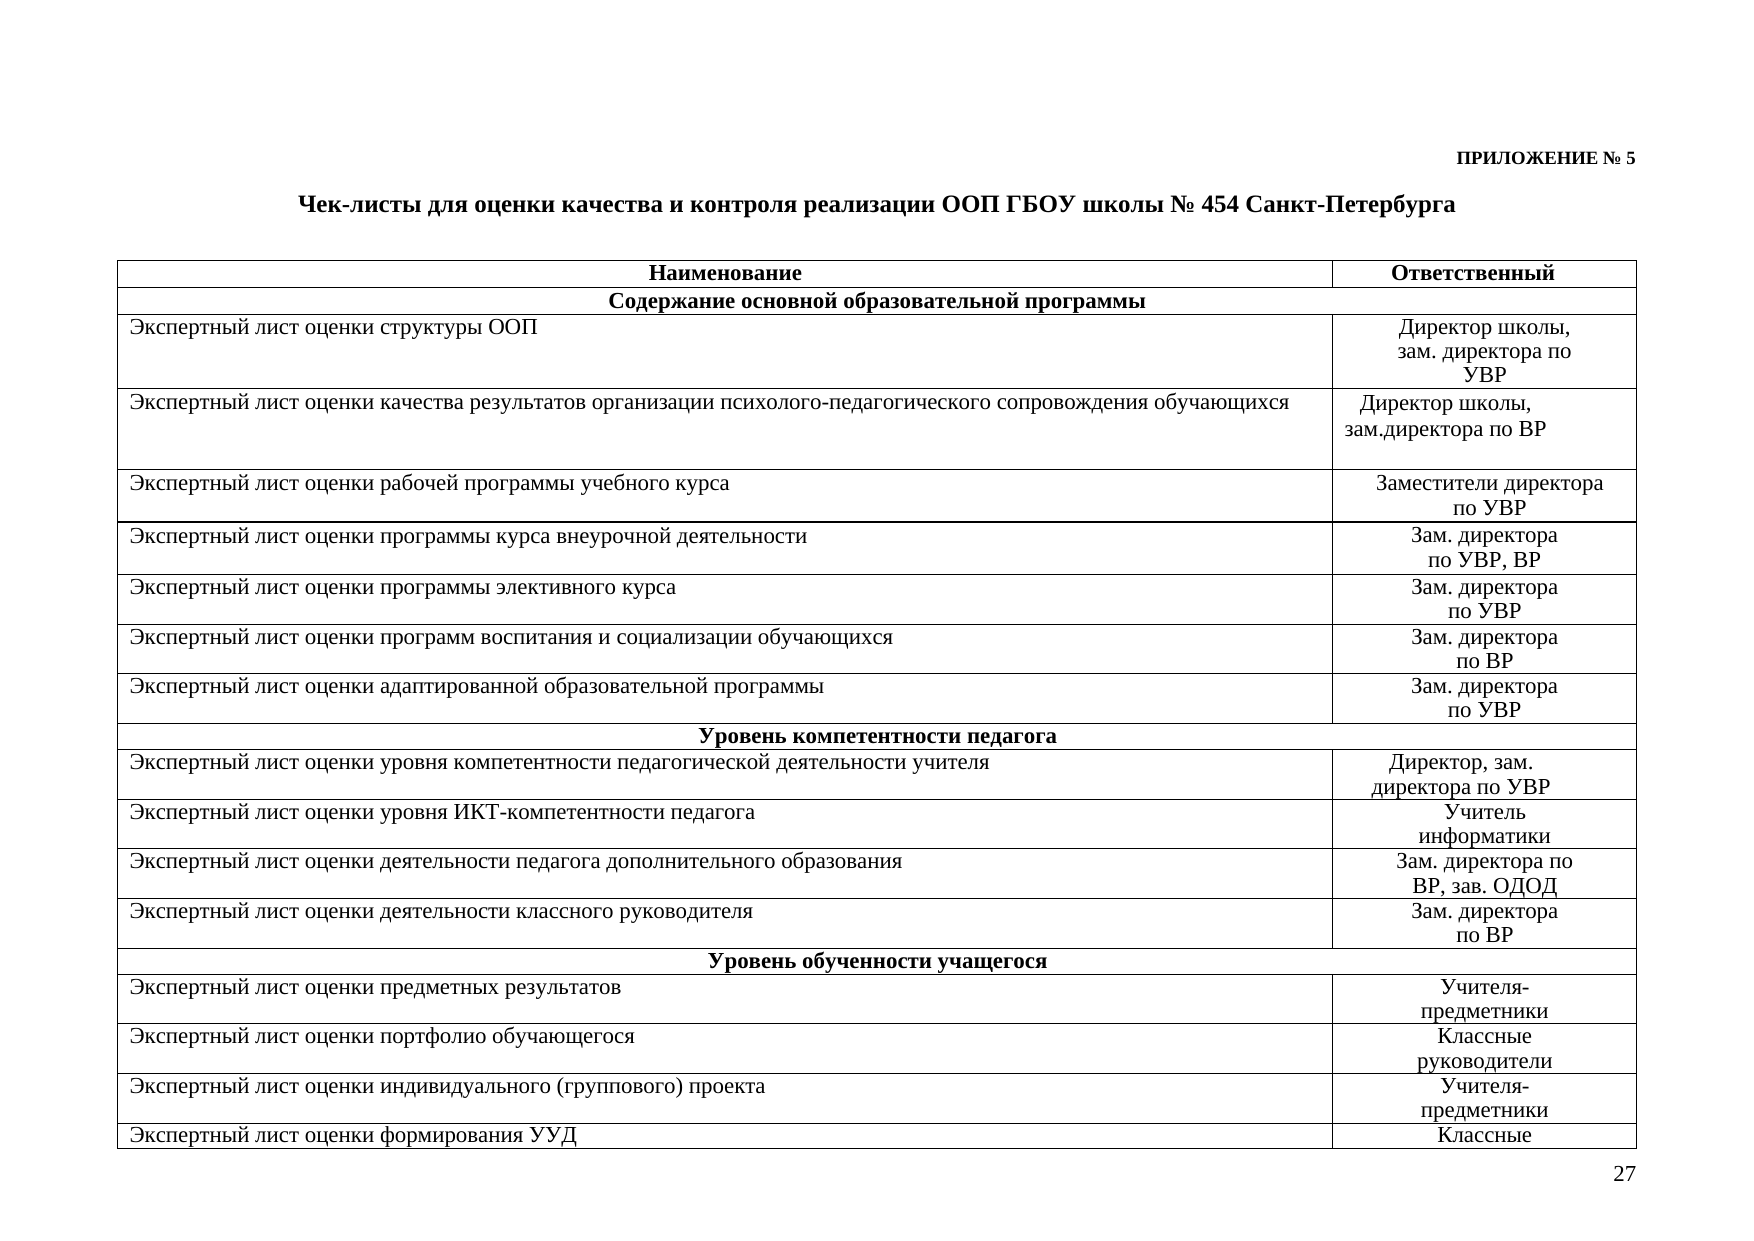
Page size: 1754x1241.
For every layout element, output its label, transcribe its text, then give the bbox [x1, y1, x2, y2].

table_cell Учитель информатики [1333, 800, 1636, 848]
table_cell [118, 1124, 1332, 1148]
table_cell Экспертный лист оценки программы элективного курса [118, 575, 1332, 623]
table_cell Учителя-предметники [1333, 1074, 1636, 1122]
table_cell Зам. директора по ВР [1333, 899, 1636, 947]
table_cell Зам. директора по УВР [1333, 674, 1636, 723]
table_cell Директор школы, зам.директора по ВР [1333, 389, 1636, 469]
table_cell Директор, зам. директора по УВР [1333, 750, 1636, 799]
table_cell Экспертный лист оценки уровня ИКТ-компетентности педагога [118, 800, 1332, 848]
text ПРИЛОЖЕНИЕ № 5 [118, 147, 1636, 168]
table_cell Учителя-предметники [1333, 975, 1636, 1023]
table_cell Экспертный лист оценки деятельности педагога дополнительного образования [118, 849, 1332, 898]
table_cell Экспертный лист оценки предметных результатов [118, 975, 1332, 1023]
table_cell Экспертный лист оценки деятельности классного руководителя [118, 899, 1332, 947]
table_cell Директор школы, зам. директора по УВР [1333, 315, 1636, 387]
table_cell Экспертный лист оценки индивидуального (группового) проекта [118, 1074, 1332, 1122]
table_cell Экспертный лист оценки программ воспитания и социализации обучающихся [118, 625, 1332, 673]
table_cell Экспертный лист оценки портфолио обучающегося [118, 1024, 1332, 1073]
table_header Ответственный [1333, 261, 1636, 287]
table_header Наименование [118, 261, 1332, 287]
table_cell Зам. директора по УВР, ВР [1333, 523, 1636, 574]
table_cell Уровень обученности учащегося [118, 949, 1636, 974]
table_cell Экспертный лист оценки рабочей программы учебного курса [118, 470, 1332, 521]
table_cell Зам. директора по УВР [1333, 575, 1636, 623]
table_cell Экспертный лист оценки качества результатов организации психолого-педагогического сопровождения обучающихся [118, 389, 1332, 469]
table_cell Зам. директора по ВР, зав. ОДОД [1333, 849, 1636, 898]
table_cell Содержание основной образовательной программы [118, 288, 1636, 314]
table_cell Экспертный лист оценки программы курса внеурочной деятельности [118, 523, 1332, 574]
table_cell Классные руководители [1333, 1024, 1636, 1073]
table_cell Экспертный лист оценки адаптированной образовательной программы [118, 674, 1332, 723]
table_cell Зам. директора по ВР [1333, 625, 1636, 673]
table_cell Экспертный лист оценки структуры ООП [118, 315, 1332, 387]
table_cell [1333, 1124, 1636, 1148]
table_cell Экспертный лист оценки уровня компетентности педагогической деятельности учителя [118, 750, 1332, 799]
table_cell Уровень компетентности педагога [118, 724, 1636, 749]
table_cell Заместители директора по УВР [1333, 470, 1636, 521]
text Чек-листы для оценки качества и контроля реализации ООП ГБОУ школы № 454 Санкт-Петербурга [118, 189, 1636, 218]
